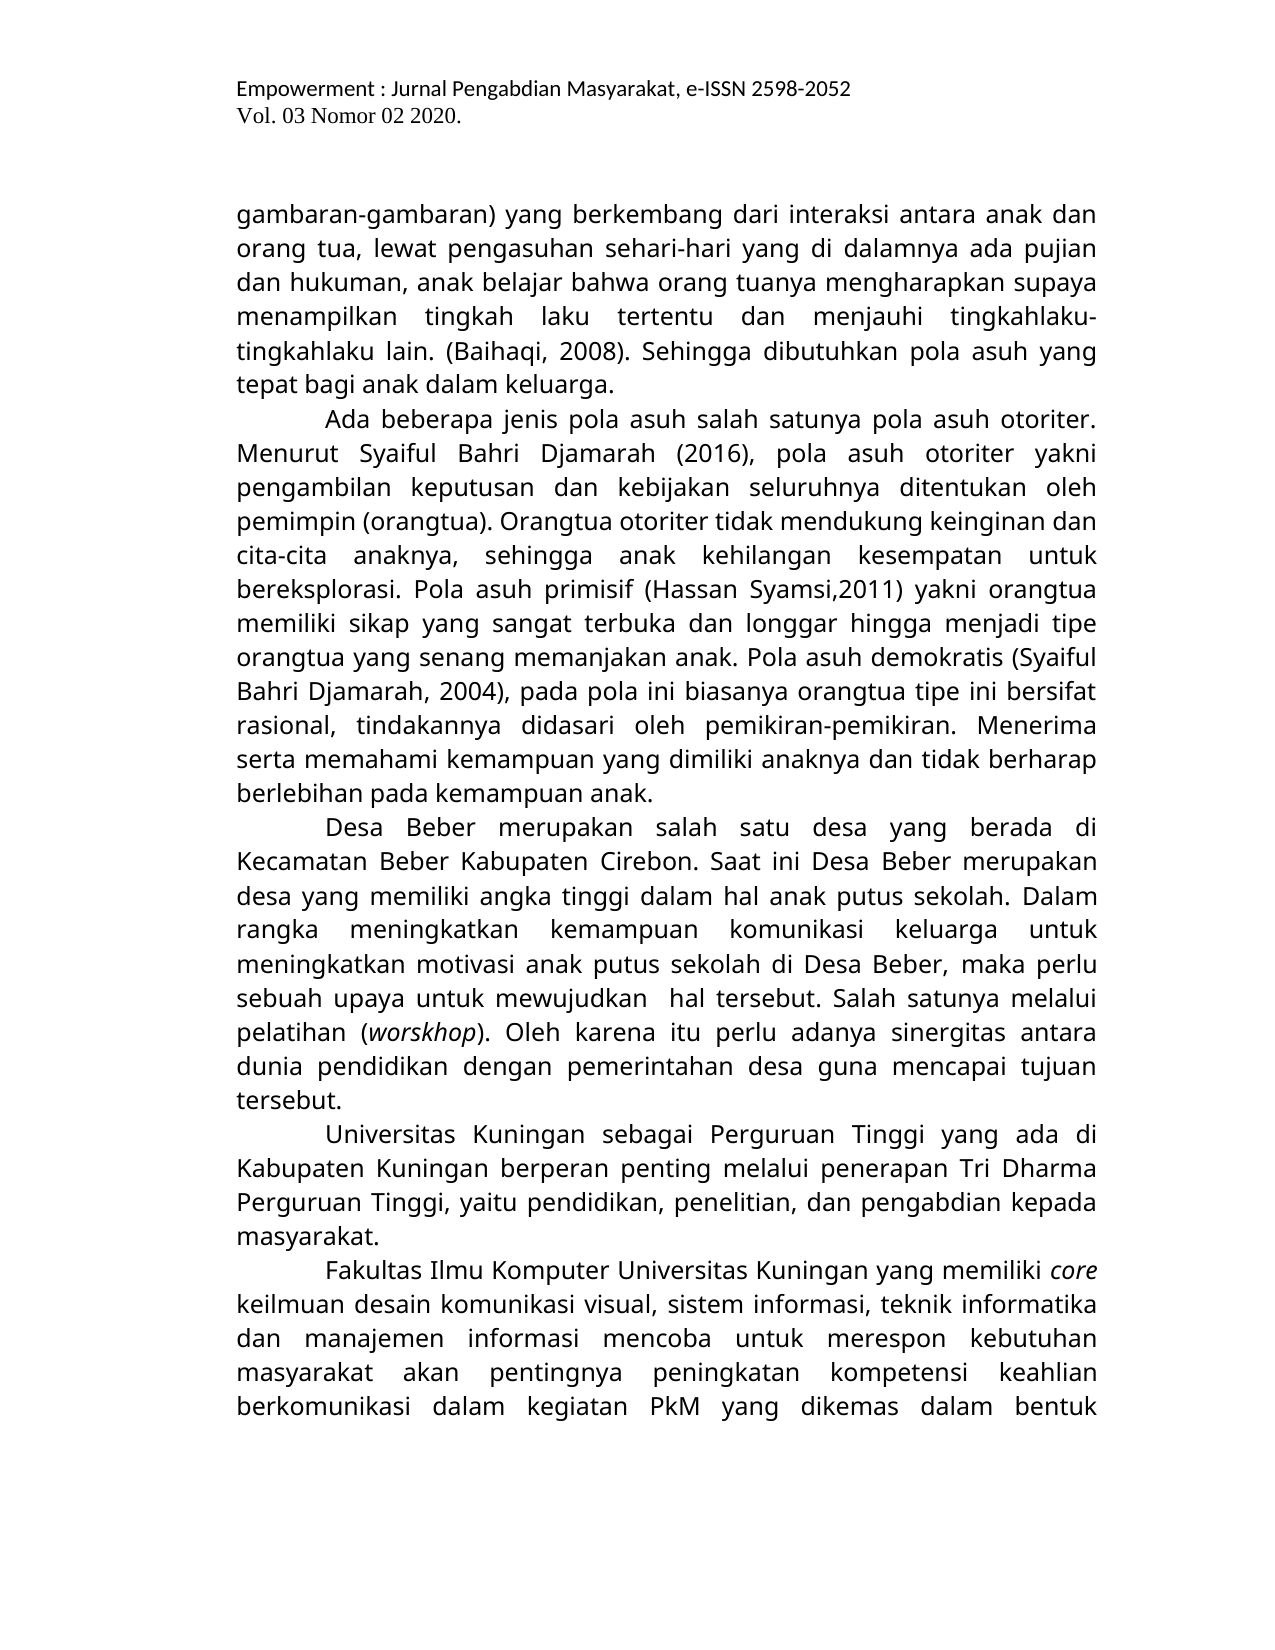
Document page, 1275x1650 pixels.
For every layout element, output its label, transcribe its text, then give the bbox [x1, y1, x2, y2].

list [236, 1253, 1098, 1423]
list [236, 197, 1098, 401]
list Desa Beber merupakan salah satu desa yang berada di Kecamatan Beber Kabupaten Cirebon. Saat ini Desa Beber merupakan desa yang memiliki angka tinggi dalam hal anak putus sekolah. Dalam rangka meningkatkan kemampuan komunikasi keluarga untuk meningkatkan motivasi anak putus sekolah di Desa Beber, maka perlu sebuah upaya untuk mewujudkan hal tersebut. Salah satunya melalui pelatihan (worskhop). Oleh karena itu perlu adanya sinergitas antara dunia pendidikan dengan pemerintahan desa guna mencapai tujuan tersebut. [236, 810, 1098, 1117]
list Ada beberapa jenis pola asuh salah satunya pola asuh otoriter. Menurut Syaiful Bahri Djamarah (2016), pola asuh otoriter yakni pengambilan keputusan dan kebijakan seluruhnya ditentukan oleh pemimpin (orangtua). Orangtua otoriter tidak mendukung keinginan dan cita-cita anaknya, sehingga anak kehilangan kesempatan untuk bereksplorasi. Pola asuh primisif (Hassan Syamsi,2011) yakni orangtua memiliki sikap yang sangat terbuka dan longgar hingga menjadi tipe orangtua yang senang memanjakan anak. Pola asuh demokratis (Syaiful Bahri Djamarah, 2004), pada pola ini biasanya orangtua tipe ini bersifat rasional, tindakannya didasari oleh pemikiran-pemikiran. Menerima serta memahami kemampuan yang dimiliki anaknya dan tidak berharap berlebihan pada kemampuan anak. [236, 401, 1098, 810]
list Universitas Kuningan sebagai Perguruan Tinggi yang ada di Kabupaten Kuningan berperan penting melalui penerapan Tri Dharma Perguruan Tinggi, yaitu pendidikan, penelitian, dan pengabdian kepada masyarakat. [236, 1117, 1098, 1253]
